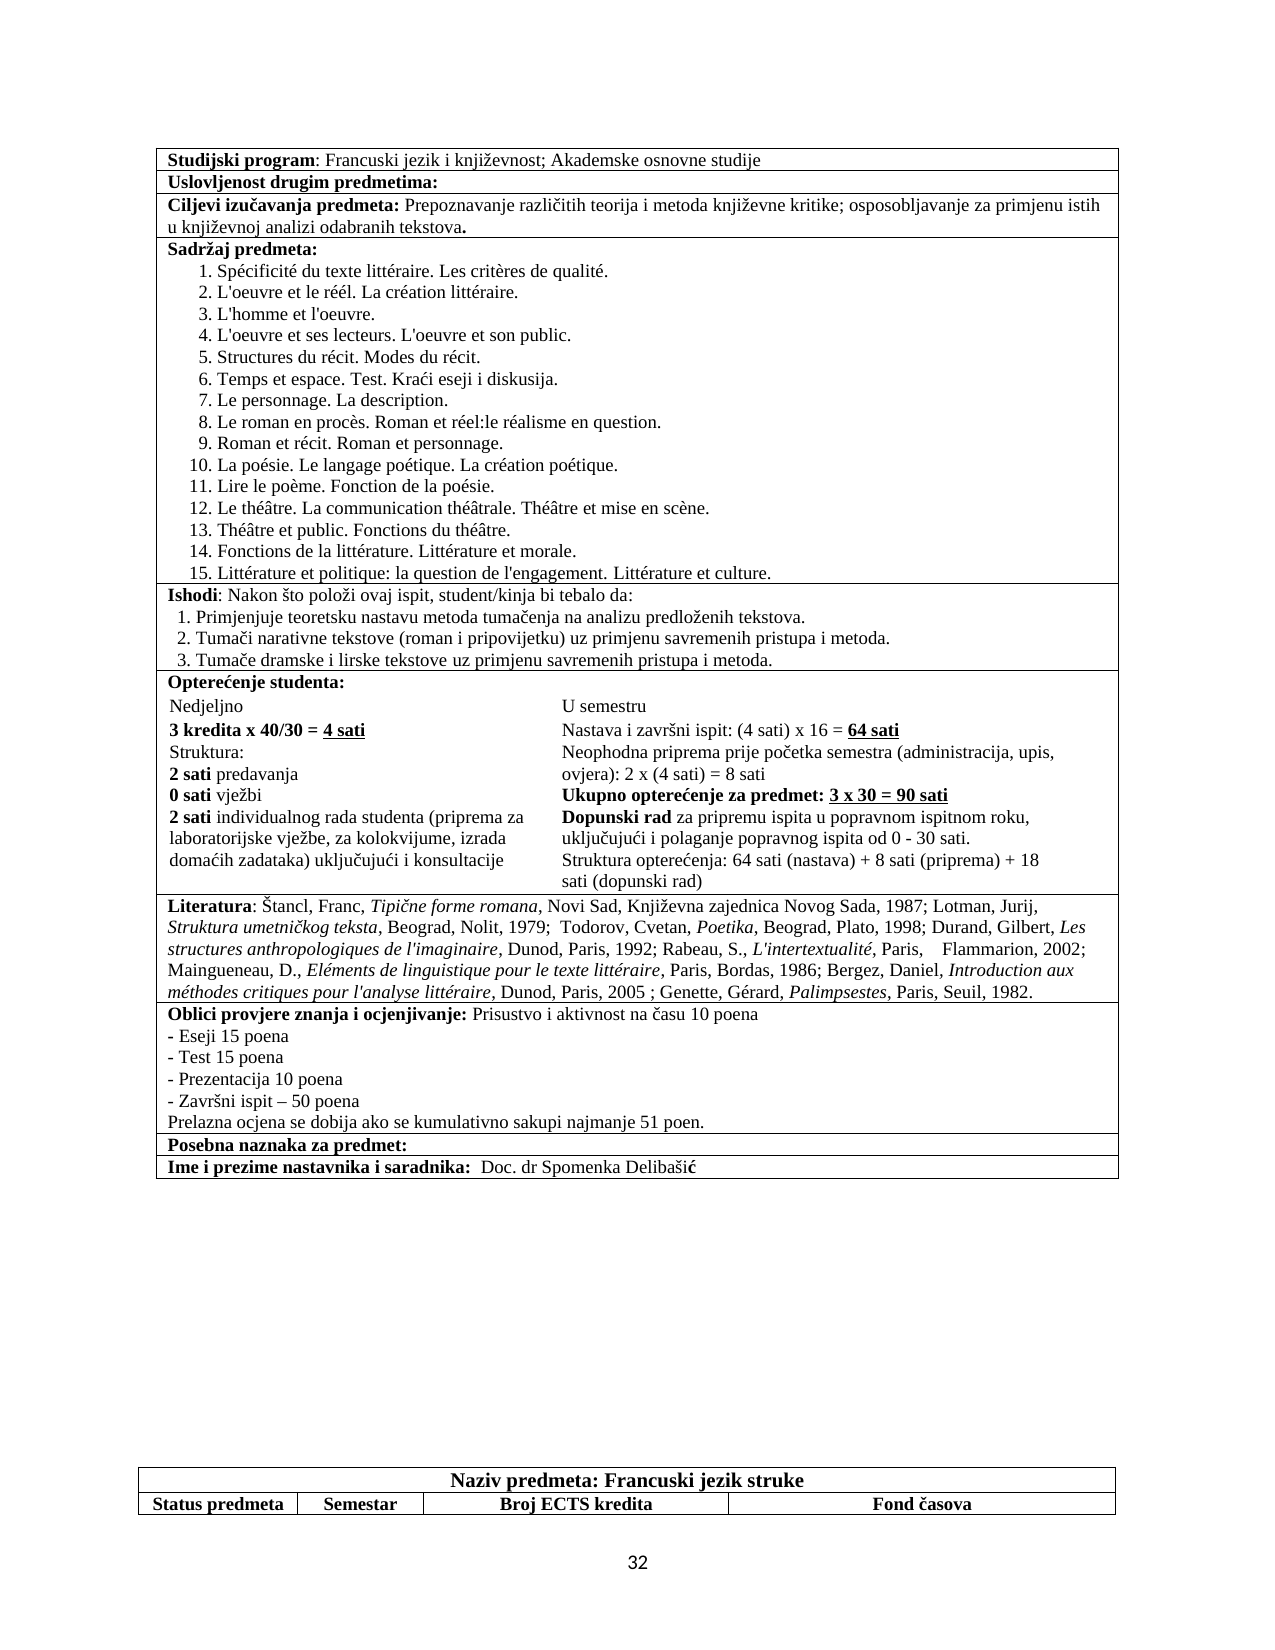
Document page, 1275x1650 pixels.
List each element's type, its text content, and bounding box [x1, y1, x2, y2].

table_cell Posebna naznaka za predmet: [157, 1134, 1118, 1155]
table_cell Ime i prezime nastavnika i saradnika: Doc. dr Spomenka Delibašić [157, 1156, 1118, 1178]
table_cell Broj ECTS kredita [424, 1493, 728, 1514]
table_cell Ishodi: Nakon što položi ovaj ispit, student/kinja bi tebalo da: 1. Primjenjuje teoretsku nastavu metoda tumačenja na analizu predloženih tekstova. 2. Tumači narativne tekstove (roman i pripovijetku) uz primjenu savremenih pristupa i metoda. 3. Tumače dramske i lirske tekstove uz primjenu savremenih pristupa i metoda. [157, 584, 1118, 670]
table_cell Uslovljenost drugim predmetima: [157, 171, 1118, 193]
table_cell Oblici provjere znanja i ocjenjivanje: Prisustvo i aktivnost na času 10 poena - Eseji 15 poena - Test 15 poena - Prezentacija 10 poena - Završni ispit – 50 poena Prelazna ocjena se dobija ako se kumulativno sakupi najmanje 51 poen. [157, 1003, 1118, 1133]
table_cell Studijski program: Francuski jezik i književnost; Akademske osnovne studije [157, 149, 1118, 170]
table_cell Ciljevi izučavanja predmeta: Prepoznavanje različitih teorija i metoda književne kritike; osposobljavanje za primjenu istih u književnoj analizi odabranih tekstova. [157, 194, 1118, 237]
table_cell Sadržaj predmeta: 1. Spécificité du texte littéraire. Les critères de qualité. 2. L'oeuvre et le réél. La création littéraire. 3. L'homme et l'oeuvre. 4. L'oeuvre et ses lecteurs. L'oeuvre et son public. 5. Structures du récit. Modes du récit. 6. Temps et espace. Test. Kraći eseji i diskusija. 7. Le personnage. La description. 8. Le roman en procès. Roman et réel:le réalisme en question. 9. Roman et récit. Roman et personnage. 10. La poésie. Le langage poétique. La création poétique. 11. Lire le poème. Fonction de la poésie. 12. Le théâtre. La communication théâtrale. Théâtre et mise en scène. 13. Théâtre et public. Fonctions du théâtre. 14. Fonctions de la littérature. Littérature et morale. 15. Littérature et politique: la question de l'engagement. Littérature et culture. [157, 238, 1118, 583]
table_cell Semestar [298, 1493, 423, 1514]
table_cell Fond časova [729, 1493, 1115, 1514]
table_cell Status predmeta [139, 1493, 297, 1514]
table_cell Opterećenje studenta: [157, 671, 1118, 893]
table_cell Literatura: Štancl, Franc, Tipične forme romana, Novi Sad, Književna zajednica Novog Sada, 1987; Lotman, Jurij, Struktura umetničkog teksta, Beograd, Nolit, 1979; Todorov, Cvetan, Poetika, Beograd, Plato, 1998; Durand, Gilbert, Les structures anthropologiques de l'imaginaire, Dunod, Paris, 1992; Rabeau, S., L'intertextualité, Paris, Flammarion, 2002; Maingueneau, D., Eléments de linguistique pour le texte littéraire, Paris, Bordas, 1986; Bergez, Daniel, Introduction aux méthodes critiques pour l'analyse littéraire, Dunod, Paris, 2005 ; Genette, Gérard, Palimpsestes, Paris, Seuil, 1982. [157, 895, 1118, 1002]
table_header Naziv predmeta: Francuski jezik struke [139, 1468, 1115, 1492]
